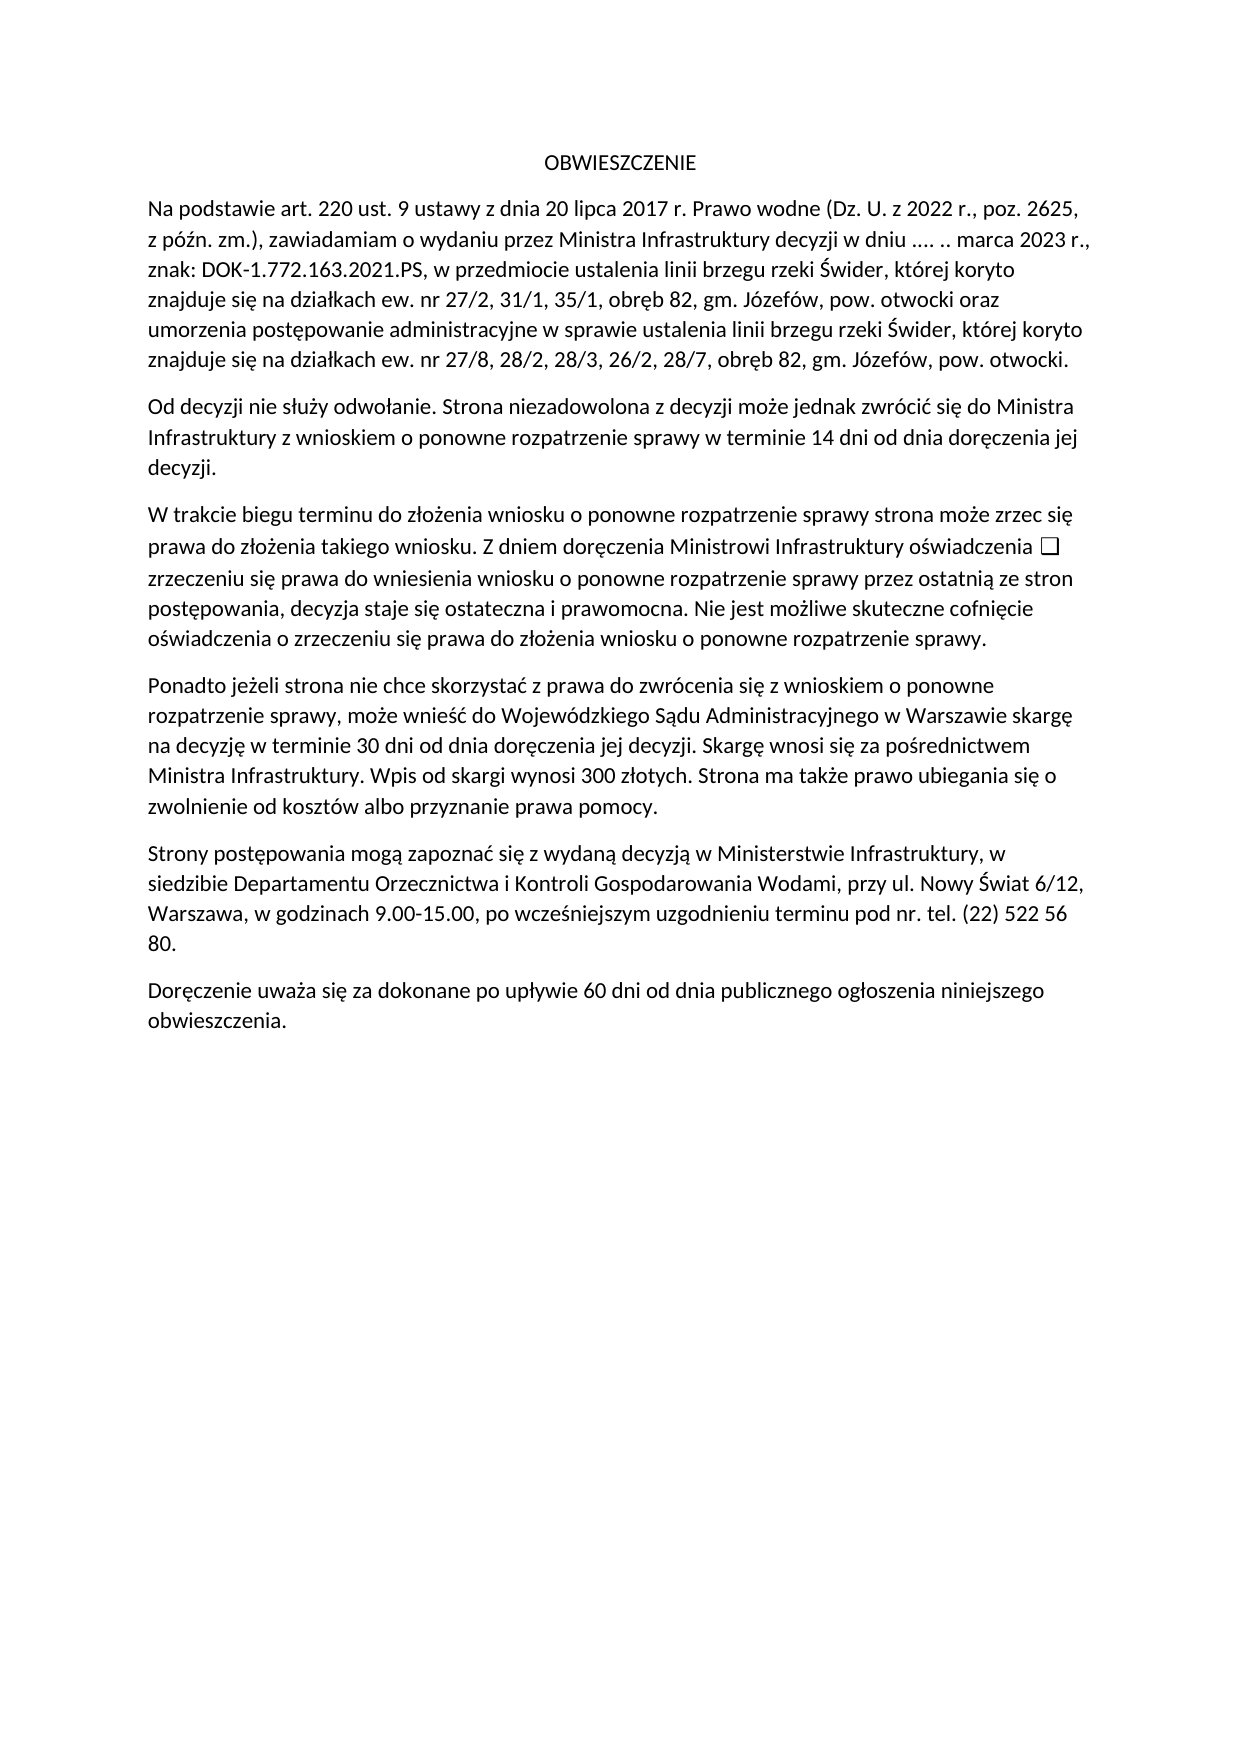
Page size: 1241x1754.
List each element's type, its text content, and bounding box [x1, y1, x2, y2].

text Doręczenie uważa się za dokonane po upływie 60 dni od dnia publicznego ogłoszenia niniejszego obwieszczenia. [148, 976, 1093, 1034]
text W trakcie biegu terminu do złożenia wniosku o ponowne rozpatrzenie sprawy strona może zrzec się prawa do złożenia takiego wniosku. Z dniem doręczenia Ministrowi Infrastruktury oświadczenia ❑ zrzeczeniu się prawa do wniesienia wniosku o ponowne rozpatrzenie sprawy przez ostatnią ze stron postępowania, decyzja staje się ostateczna i prawomocna. Nie jest możliwe skuteczne cofnięcie oświadczenia o zrzeczeniu się prawa do złożenia wniosku o ponowne rozpatrzenie sprawy. [148, 500, 1093, 652]
text Strony postępowania mogą zapoznać się z wydaną decyzją w Ministerstwie Infrastruktury, w siedzibie Departamentu Orzecznictwa i Kontroli Gospodarowania Wodami, przy ul. Nowy Świat 6/12, Warszawa, w godzinach 9.00-15.00, po wcześniejszym uzgodnieniu terminu pod nr. tel. (22) 522 56 80. [148, 839, 1093, 957]
text OBWIESZCZENIE [148, 148, 1093, 176]
text Ponadto jeżeli strona nie chce skorzystać z prawa do zwrócenia się z wnioskiem o ponowne rozpatrzenie sprawy, może wnieść do Wojewódzkiego Sądu Administracyjnego w Warszawie skargę na decyzję w terminie 30 dni od dnia doręczenia jej decyzji. Skargę wnosi się za pośrednictwem Ministra Infrastruktury. Wpis od skargi wynosi 300 złotych. Strona ma także prawo ubiegania się o zwolnienie od kosztów albo przyznanie prawa pomocy. [148, 671, 1093, 820]
text Na podstawie art. 220 ust. 9 ustawy z dnia 20 lipca 2017 r. Prawo wodne (Dz. U. z 2022 r., poz. 2625, z późn. zm.), zawiadamiam o wydaniu przez Ministra Infrastruktury decyzji w dniu .... .. marca 2023 r., znak: DOK-1.772.163.2021.PS, w przedmiocie ustalenia linii brzegu rzeki Świder, której koryto znajduje się na działkach ew. nr 27/2, 31/1, 35/1, obręb 82, gm. Józefów, pow. otwocki oraz umorzenia postępowanie administracyjne w sprawie ustalenia linii brzegu rzeki Świder, której koryto znajduje się na działkach ew. nr 27/8, 28/2, 28/3, 26/2, 28/7, obręb 82, gm. Józefów, pow. otwocki. [148, 194, 1093, 373]
text Od decyzji nie służy odwołanie. Strona niezadowolona z decyzji może jednak zwrócić się do Ministra Infrastruktury z wnioskiem o ponowne rozpatrzenie sprawy w terminie 14 dni od dnia doręczenia jej decyzji. [148, 392, 1093, 481]
